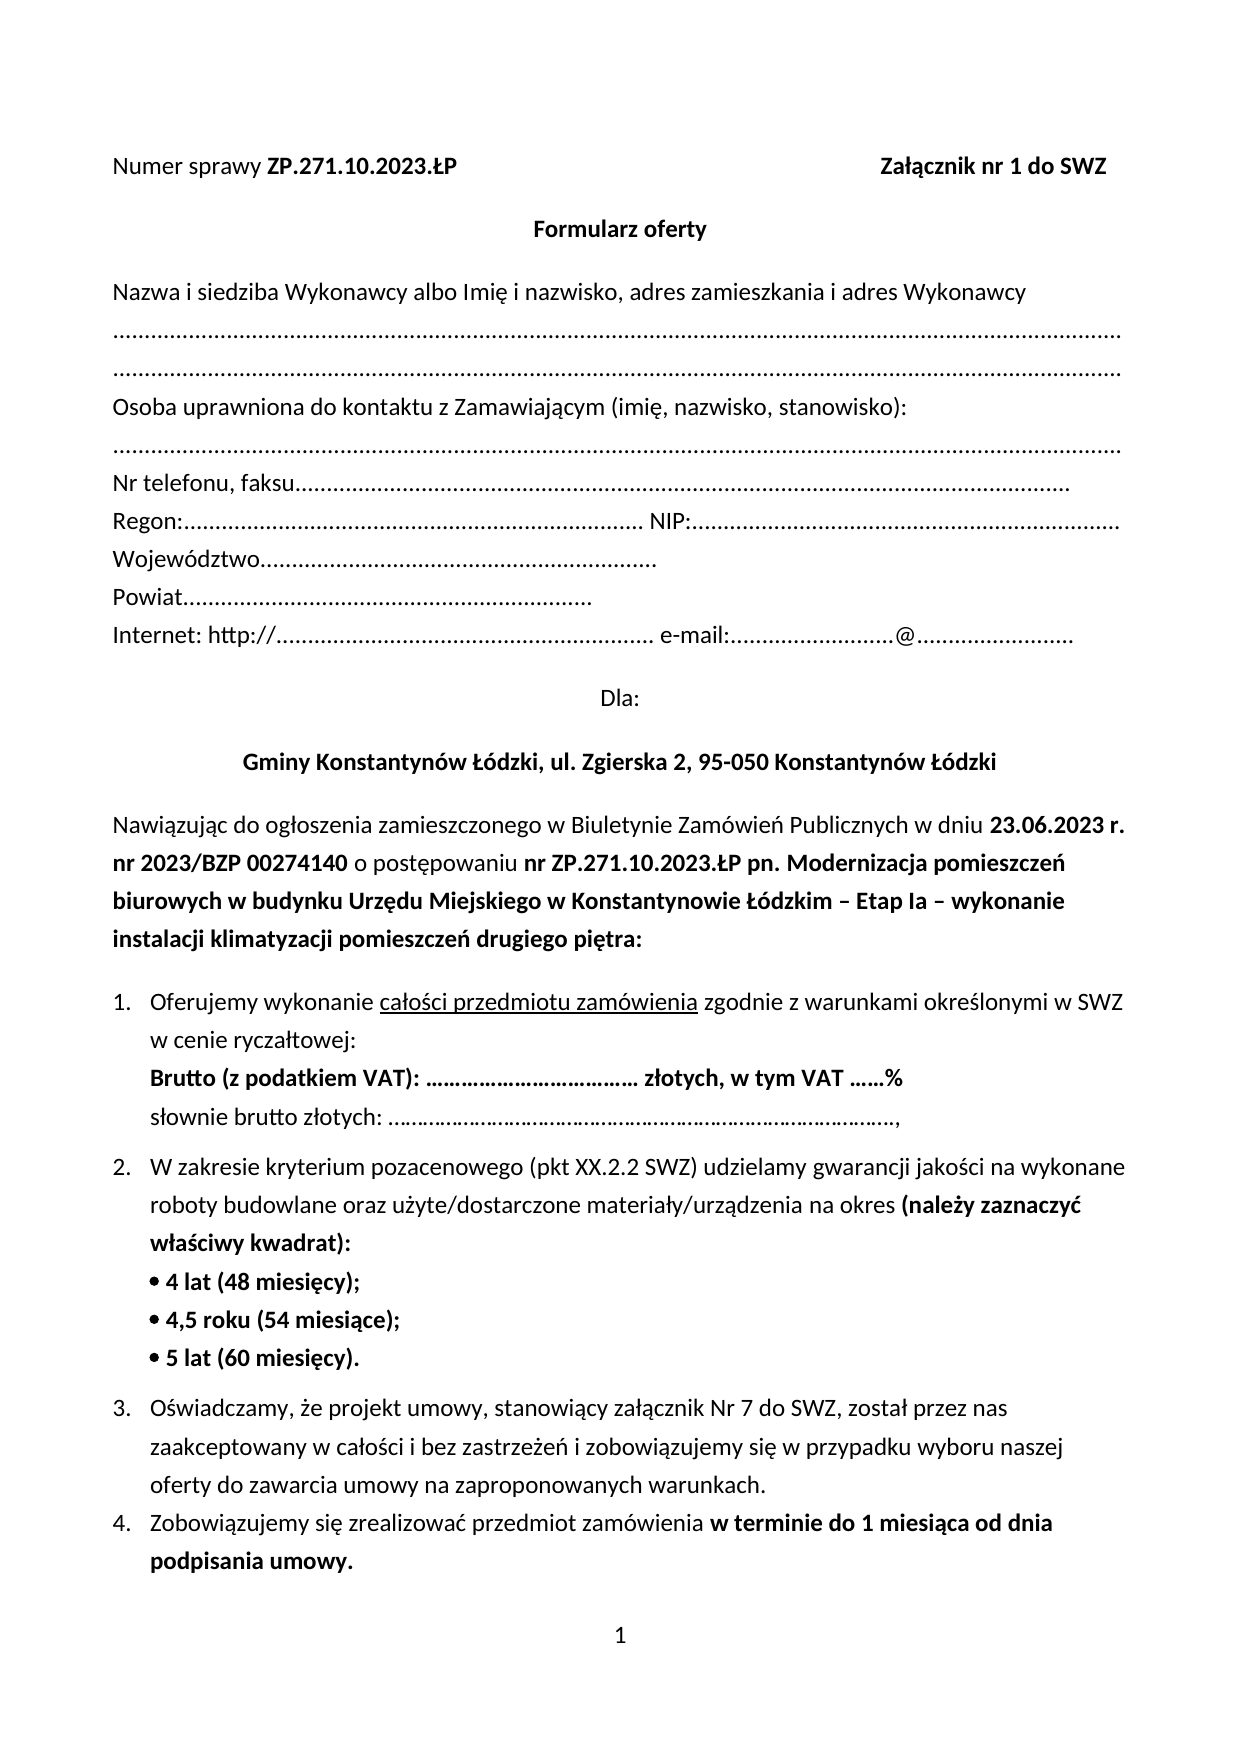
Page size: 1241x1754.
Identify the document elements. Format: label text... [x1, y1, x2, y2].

list Oferujemy wykonanie całości przedmiotu zamówienia zgodnie z warunkami określonymi w SWZ w cenie ryczałtowej: [112, 986, 1128, 1055]
text Dla: [112, 682, 1128, 713]
text 4,5 roku (54 miesiące); [150, 1304, 1128, 1334]
text 4 lat (48 miesięcy); [150, 1266, 1128, 1296]
text Nawiązując do ogłoszenia zamieszczonego w Biuletynie Zamówień Publicznych w dniu 23.06.2023 r. nr 2023/BZP 00274140 o postępowaniu nr ZP.271.10.2023.ŁP pn. Modernizacja pomieszczeń biurowych w budynku Urzędu Miejskiego w Konstantynowie Łódzkim – Etap Ia – wykonanie instalacji klimatyzacji pomieszczeń drugiego piętra: [112, 809, 1128, 954]
text Gminy Konstantynów Łódzki, ul. Zgierska 2, 95-050 Konstantynów Łódzki [112, 746, 1128, 776]
list Zobowiązujemy się zrealizować przedmiot zamówienia w terminie do 1 miesiąca od dnia podpisania umowy. [112, 1507, 1128, 1576]
text Nazwa i siedziba Wykonawcy albo Imię i nazwisko, adres zamieszkania i adres Wykonawcy [112, 276, 1128, 307]
text Brutto (z podatkiem VAT): ……………………………… złotych, w tym VAT ……% [150, 1062, 1128, 1093]
text 5 lat (60 miesięcy). [150, 1342, 1128, 1372]
text Internet: http://............................................................ e-mail:..........................@......................... [112, 619, 1128, 650]
text Regon:......................................................................... NIP:.................................................................... [112, 505, 1128, 536]
text Numer sprawy ZP.271.10.2023.ŁP Załącznik nr 1 do SWZ [112, 150, 1128, 181]
subtitle Formularz oferty [112, 213, 1128, 244]
text ................................................................................................................................................................................................................................................................................................................................Osoba uprawniona do kontaktu z Zamawiającym (imię, nazwisko, stanowisko): [112, 314, 1128, 421]
text Województwo............................................................... Powiat................................................................. [112, 543, 1128, 612]
list Oświadczamy, że projekt umowy, stanowiący załącznik Nr 7 do SWZ, został przez nas zaakceptowany w całości i bez zastrzeżeń i zobowiązujemy się w przypadku wyboru naszej oferty do zawarcia umowy na zaproponowanych warunkach. [112, 1392, 1128, 1499]
list W zakresie kryterium pozacenowego (pkt XX.2.2 SWZ) udzielamy gwarancji jakości na wykonane roboty budowlane oraz użyte/dostarczone materiały/urządzenia na okres (należy zaznaczyć właściwy kwadrat): [112, 1151, 1128, 1258]
text ................................................................................................................................................................Nr telefonu, faksu........................................................................................................................... [112, 429, 1128, 497]
text słownie brutto złotych: ……………………………………………………………………………., [150, 1101, 1128, 1131]
